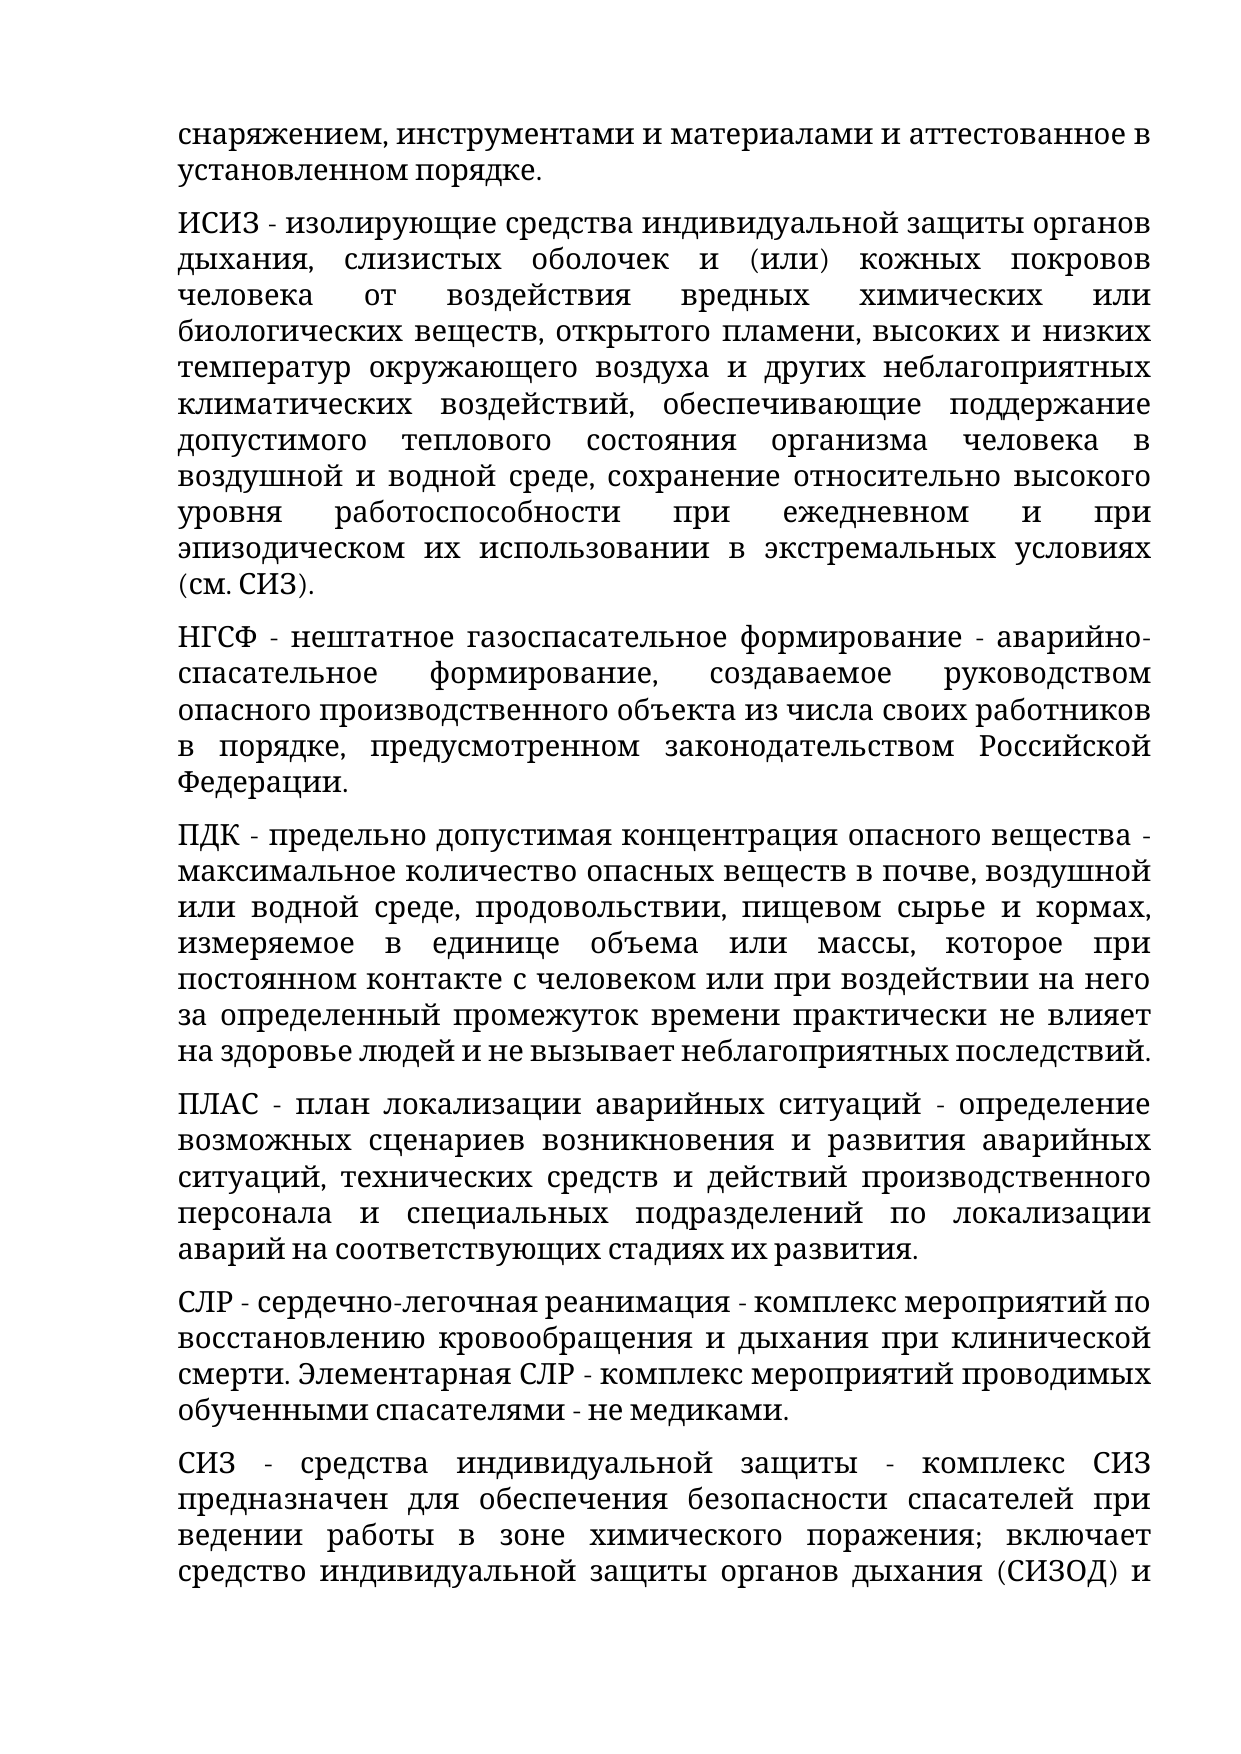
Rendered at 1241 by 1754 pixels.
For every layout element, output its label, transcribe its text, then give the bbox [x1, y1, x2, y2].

text СЛР - сердечно-легочная реанимация - комплекс мероприятий по восстановлению кровообращения и дыхания при клинической смерти. Элементарная СЛР - комплекс мероприятий проводимых обученными спасателями - не медиками. [177, 1286, 1152, 1428]
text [177, 1447, 1152, 1589]
text ИСИЗ - изолирующие средства индивидуальной защиты органов дыхания, слизистых оболочек и (или) кожных покровов человека от воздействия вредных химических или биологических веществ, открытого пламени, высоких и низких температур окружающего воздуха и других неблагоприятных климатических воздействий, обеспечивающие поддержание допустимого теплового состояния организма человека в воздушной и водной среде, сохранение относительно высокого уровня работоспособности при ежедневном и при эпизодическом их использовании в экстремальных условиях (см. СИЗ). [177, 207, 1152, 602]
text ПЛАС - план локализации аварийных ситуаций - определение возможных сценариев возникновения и развития аварийных ситуаций, технических средств и действий производственного персонала и специальных подразделений по локализации аварий на соответствующих стадиях их развития. [177, 1088, 1152, 1267]
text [177, 118, 1152, 188]
text ПДК - предельно допустимая концентрация опасного вещества - максимальное количество опасных веществ в почве, воздушной или водной среде, продовольствии, пищевом сырье и кормах, измеряемое в единице объема или массы, которое при постоянном контакте с человеком или при воздействии на него за определенный промежуток времени практически не влияет на здоровье людей и не вызывает неблагоприятных последствий. [177, 819, 1152, 1069]
text НГСФ - нештатное газоспасательное формирование - аварийно-спасательное формирование, создаваемое руководством опасного производственного объекта из числа своих работников в порядке, предусмотренном законодательством Российской Федерации. [177, 621, 1152, 799]
